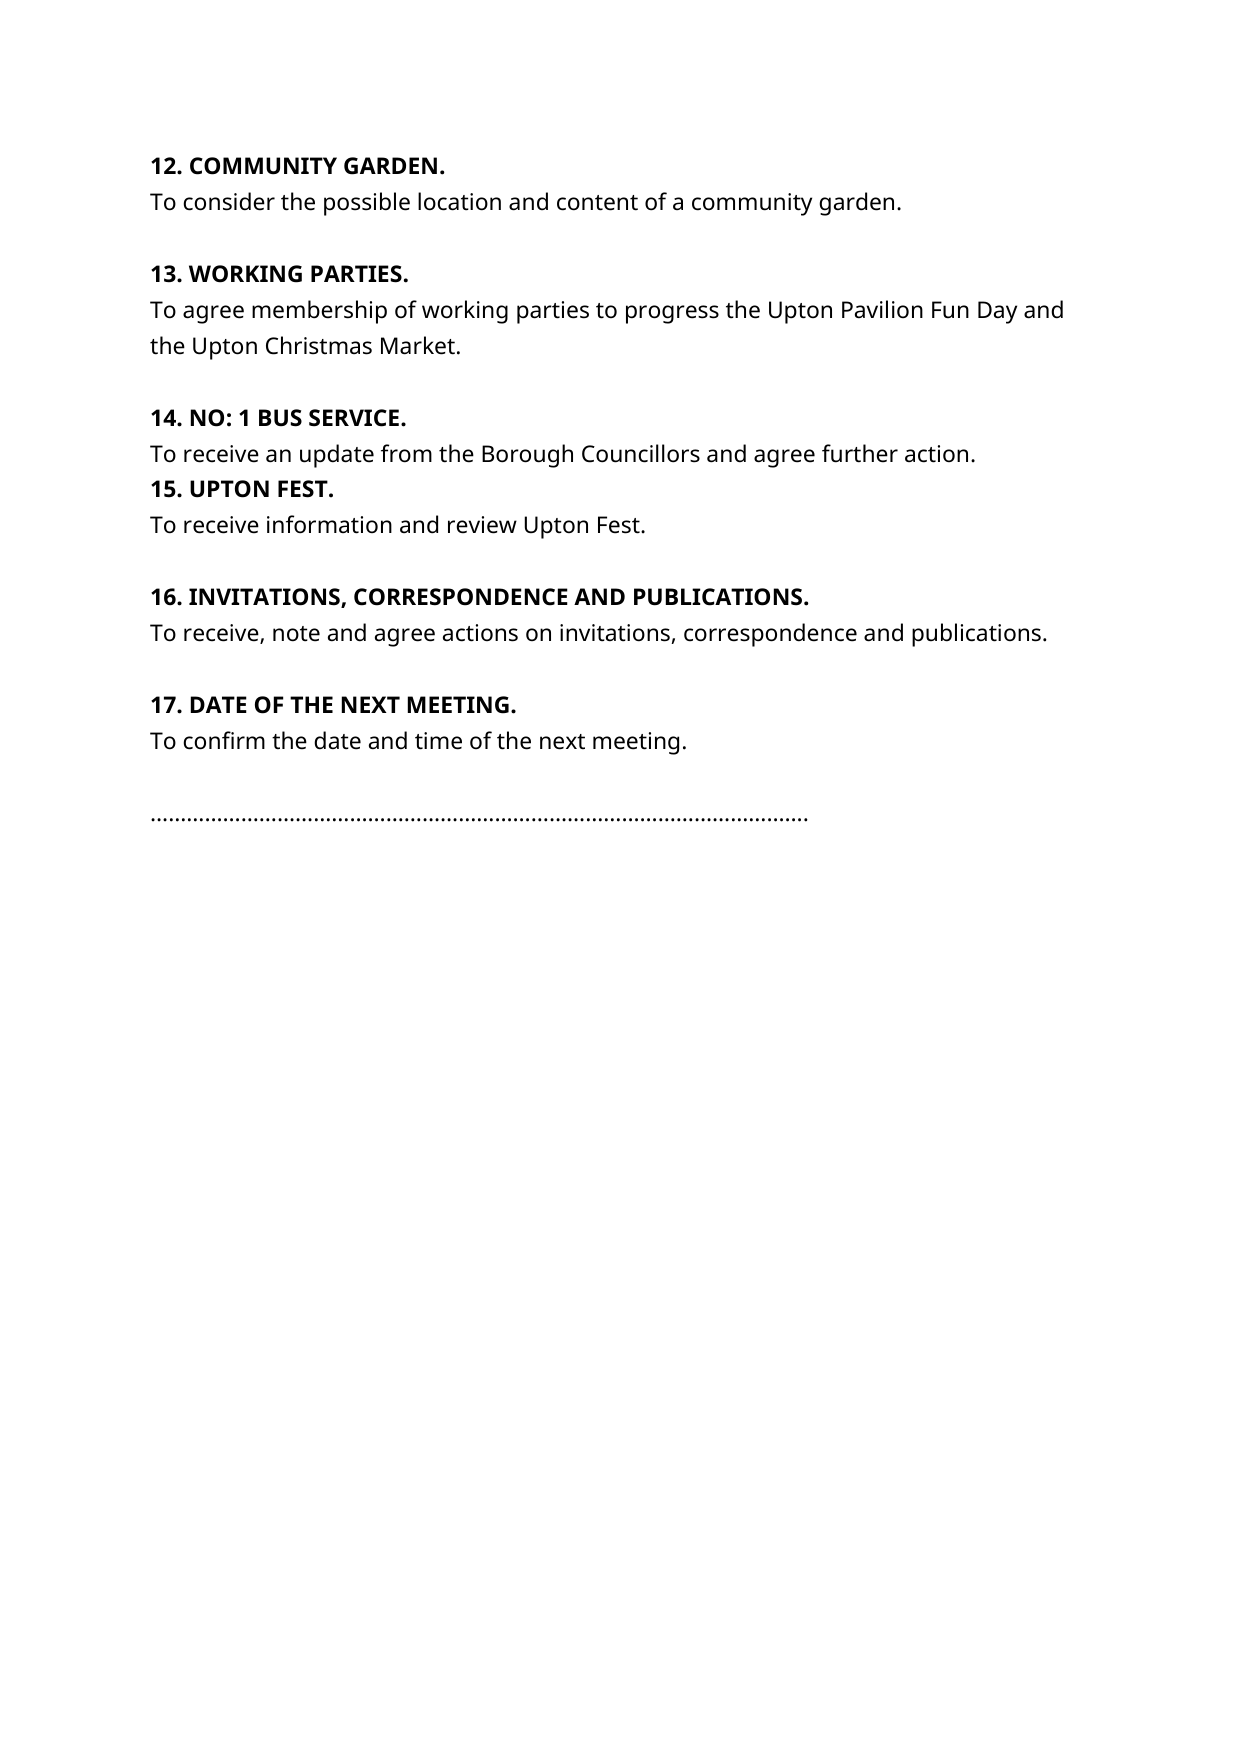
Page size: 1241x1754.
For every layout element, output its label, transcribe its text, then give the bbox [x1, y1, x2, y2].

text ………………………………………………………………………………………………. [150, 797, 1090, 828]
text 16. INVITATIONS, CORRESPONDENCE AND PUBLICATIONS. [150, 581, 1090, 612]
text 15. UPTON FEST. [150, 473, 1090, 505]
text To receive information and review Upton Fest. [150, 509, 1090, 541]
text To receive an update from the Borough Councillors and agree further action. [150, 437, 1090, 469]
text 13. WORKING PARTIES. [150, 258, 1090, 289]
text To consider the possible location and content of a community garden. [150, 186, 1090, 217]
text 14. NO: 1 BUS SERVICE. [150, 402, 1090, 433]
text To receive, note and agree actions on invitations, correspondence and publications. [150, 617, 1090, 648]
text 12. COMMUNITY GARDEN. [150, 150, 1090, 181]
text To agree membership of working parties to progress the Upton Pavilion Fun Day and the Upton Christmas Market. [150, 294, 1090, 361]
text 17. DATE OF THE NEXT MEETING. [150, 689, 1090, 720]
text To confirm the date and time of the next meeting. [150, 725, 1090, 756]
